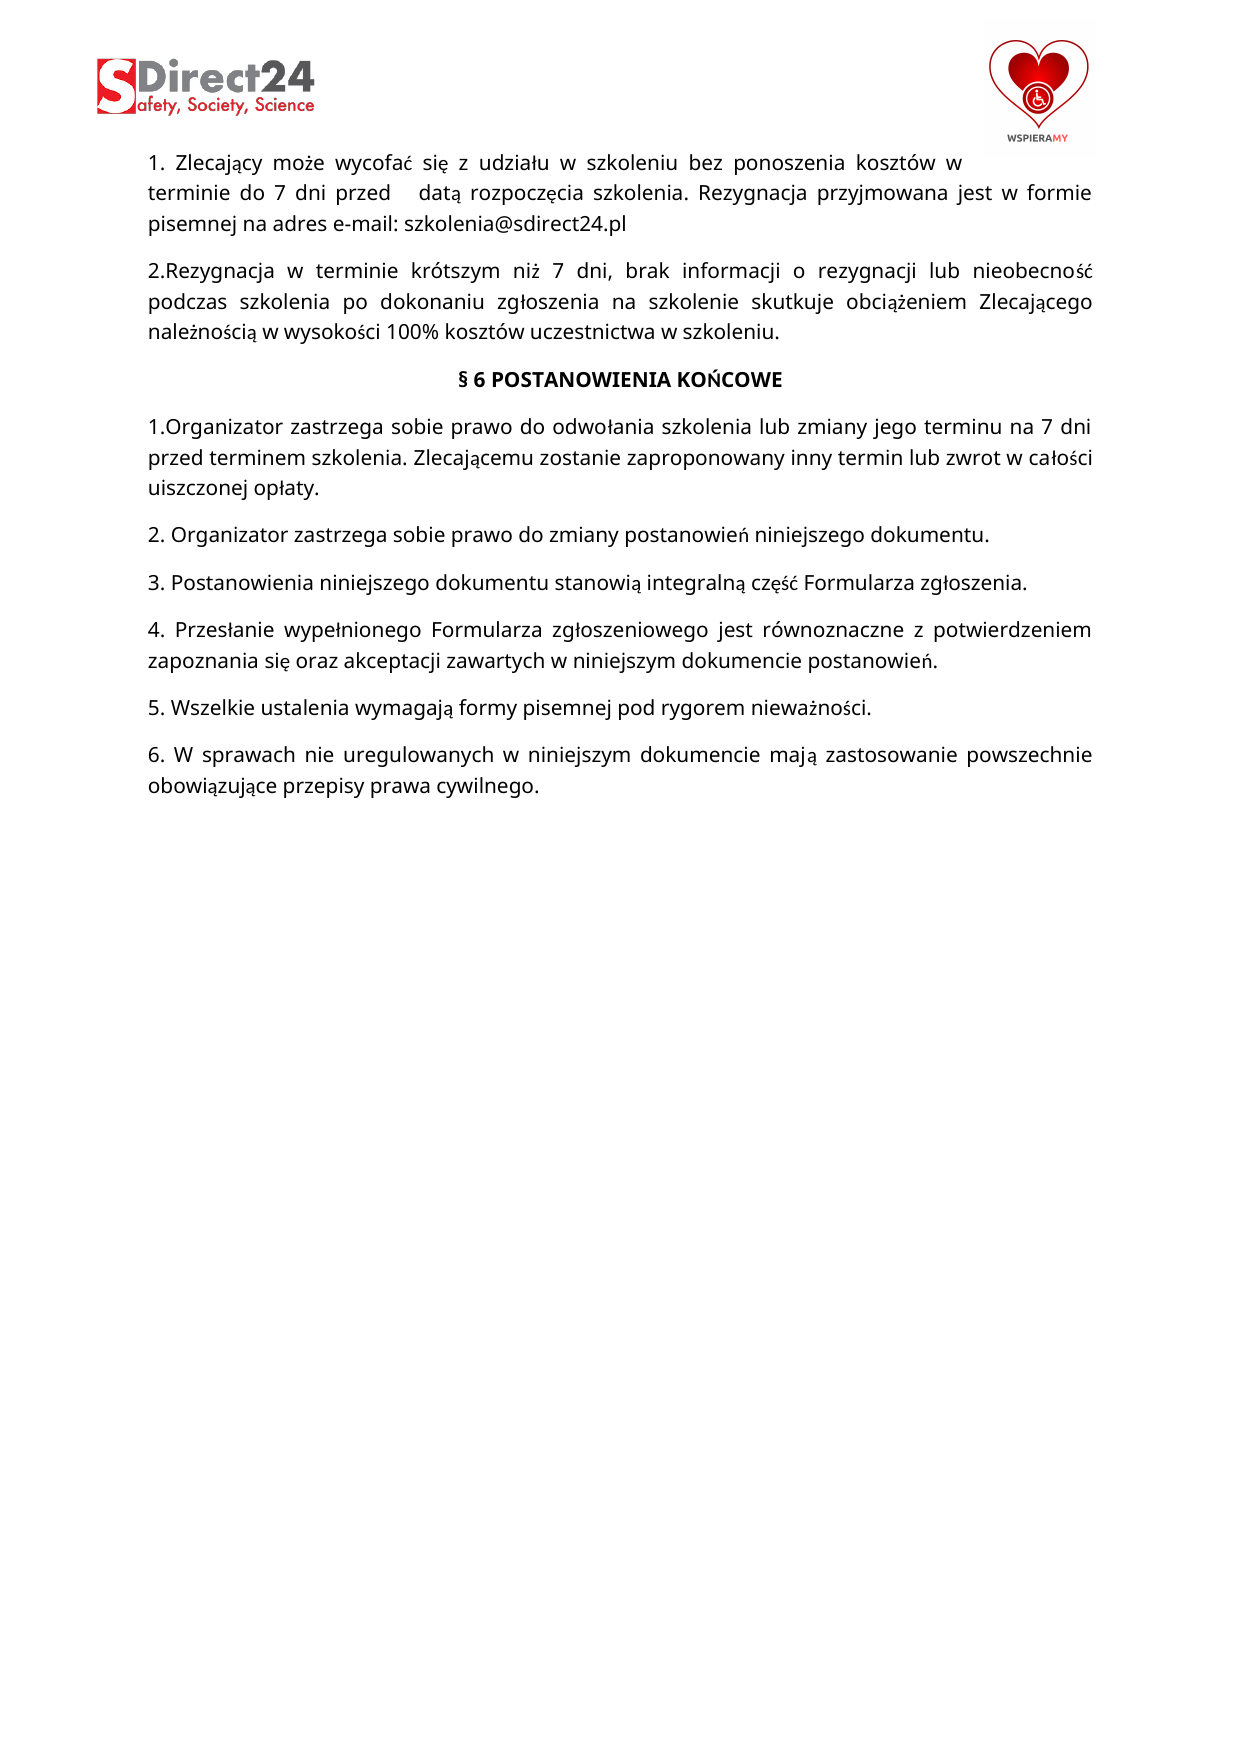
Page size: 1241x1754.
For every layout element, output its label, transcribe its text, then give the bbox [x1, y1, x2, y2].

text 4. Przesłanie wypełnionego Formularza zgłoszeniowego jest równoznaczne z potwierdzeniem zapoznania się oraz akceptacji zawartych w niniejszym dokumencie postanowień. [148, 615, 1093, 674]
text § 6 POSTANOWIENIA KOŃCOWE [148, 365, 1093, 393]
text 6. W sprawach nie uregulowanych w niniejszym dokumencie mają zastosowanie powszechnie obowiązujące przepisy prawa cywilnego. [148, 740, 1093, 799]
text 1.Organizator zastrzega sobie prawo do odwołania szkolenia lub zmiany jego terminu na 7 dni przed terminem szkolenia. Zlecającemu zostanie zaproponowany inny termin lub zwrot w całości uiszczonej opłaty. [148, 412, 1093, 502]
picture [97, 56, 315, 116]
text 3. Postanowienia niniejszego dokumentu stanowią integralną część Formularza zgłoszenia. [148, 568, 1093, 596]
text 2.Rezygnacja w terminie krótszym niż 7 dni, brak informacji o rezygnacji lub nieobecność podczas szkolenia po dokonaniu zgłoszenia na szkolenie skutkuje obciążeniem Zlecającego należnością w wysokości 100% kosztów uczestnictwa w szkoleniu. [148, 256, 1093, 346]
text 1. Zlecający może wycofać się z udziału w szkoleniu bez ponoszenia kosztów w terminie do 7 dni przed datą rozpoczęcia szkolenia. Rezygnacja przyjmowana jest w formie pisemnej na adres e-mail: szkolenia@sdirect24.pl [148, 148, 1093, 237]
text 5. Wszelkie ustalenia wymagają formy pisemnej pod rygorem nieważności. [148, 693, 1093, 721]
picture [982, 18, 1096, 158]
text 2. Organizator zastrzega sobie prawo do zmiany postanowień niniejszego dokumentu. [148, 521, 1093, 549]
